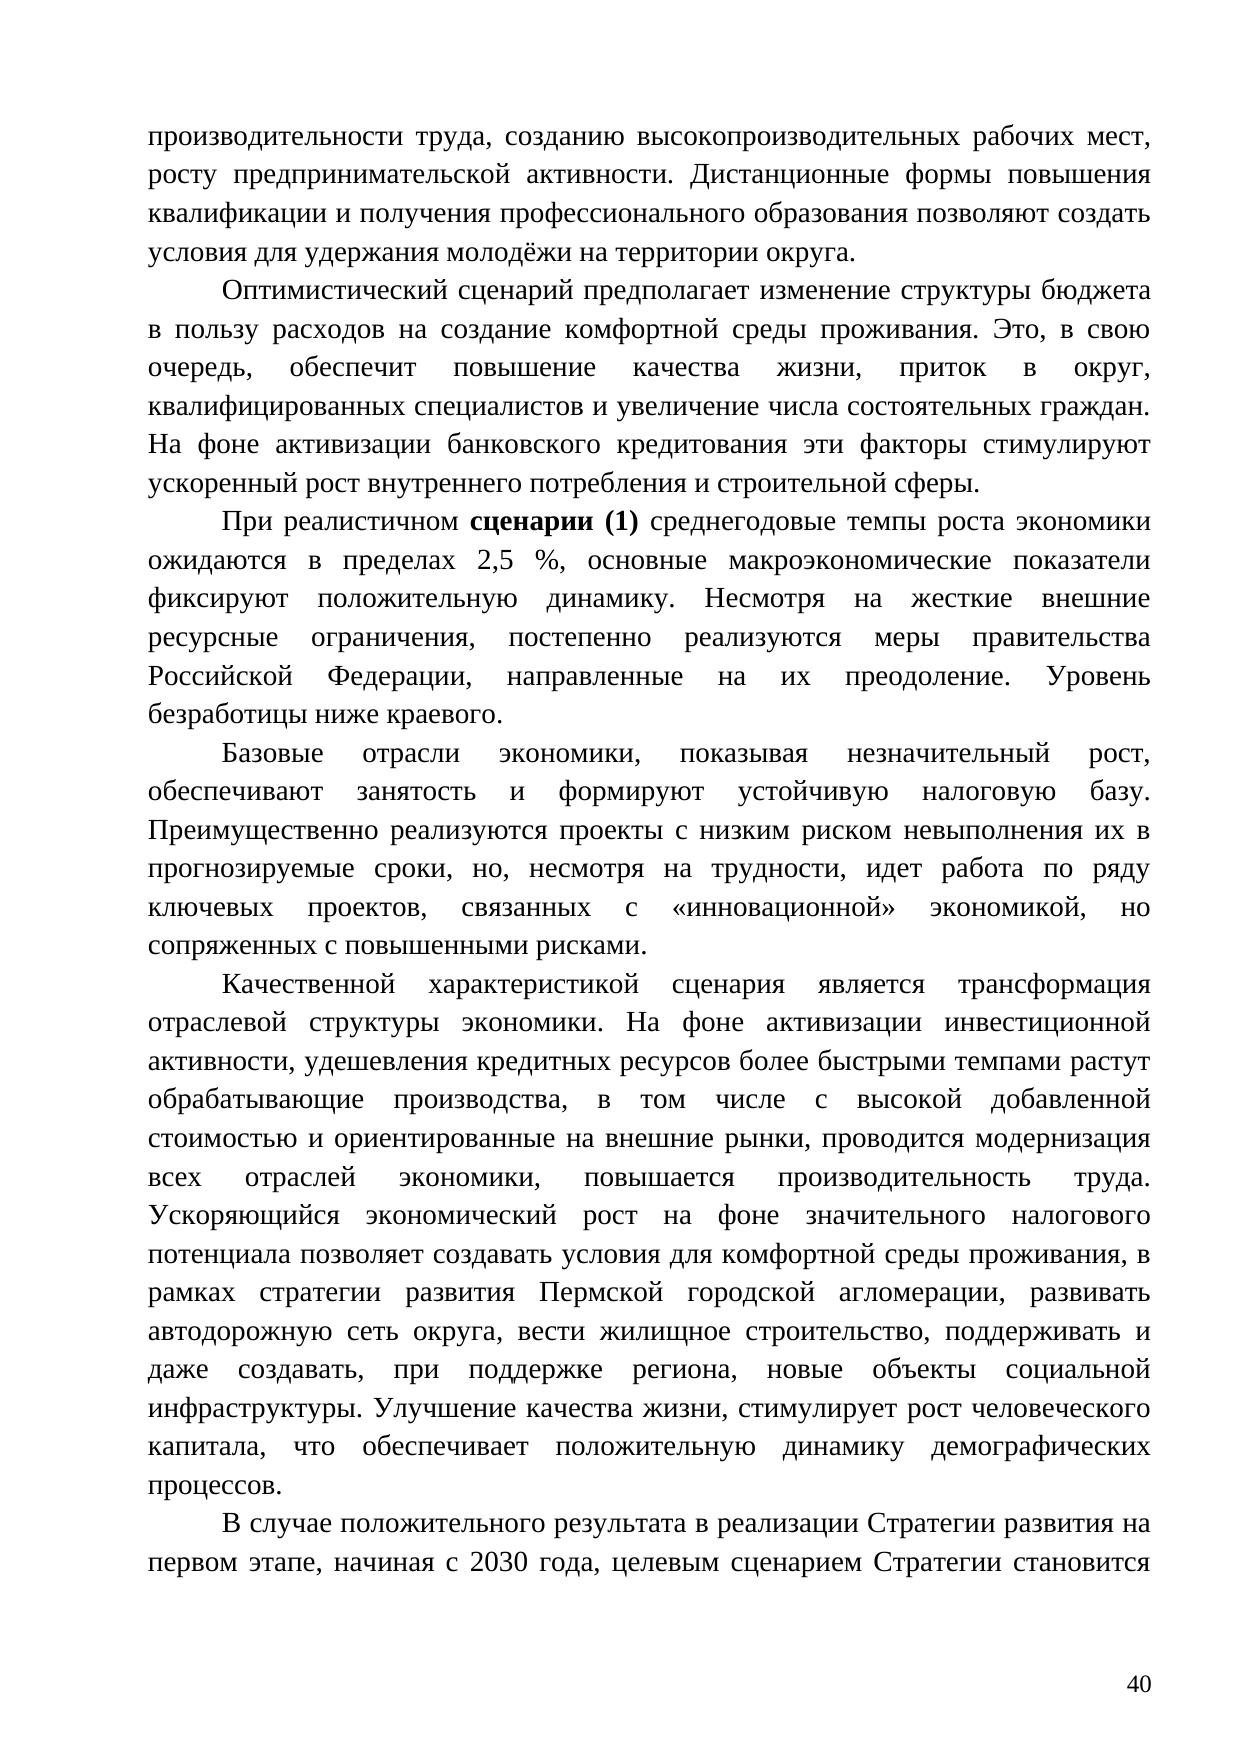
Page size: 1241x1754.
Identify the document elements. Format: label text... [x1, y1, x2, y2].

text Оптимистический сценарий предполагает изменение структуры бюджета в пользу расходов на создание комфортной среды проживания. Это, в свою очередь, обеспечит повышение качества жизни, приток в округ, квалифицированных специалистов и увеличение числа состоятельных граждан. На фоне активизации банковского кредитования эти факторы стимулируют ускоренный рост внутреннего потребления и строительной сферы. [148, 272, 1152, 498]
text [148, 118, 1152, 267]
text Базовые отрасли экономики, показывая незначительный рост, обеспечивают занятость и формируют устойчивую налоговую базу. Преимущественно реализуются проекты с низким риском невыполнения их в прогнозируемые сроки, но, несмотря на трудности, идет работа по ряду ключевых проектов, связанных с «инновационной» экономикой, но сопряженных с повышенными рисками. [148, 735, 1152, 961]
text Качественной характеристикой сценария является трансформация отраслевой структуры экономики. На фоне активизации инвестиционной активности, удешевления кредитных ресурсов более быстрыми темпами растут обрабатывающие производства, в том числе с высокой добавленной стоимостью и ориентированные на внешние рынки, проводится модернизация всех отраслей экономики, повышается производительность труда. Ускоряющийся экономический рост на фоне значительного налогового потенциала позволяет создавать условия для комфортной среды проживания, в рамках стратегии развития Пермской городской агломерации, развивать автодорожную сеть округа, вести жилищное строительство, поддерживать и даже создавать, при поддержке региона, новые объекты социальной инфраструктуры. Улучшение качества жизни, стимулирует рост человеческого капитала, что обеспечивает положительную динамику демографических процессов. [148, 966, 1152, 1501]
text При реалистичном сценарии (1) среднегодовые темпы роста экономики ожидаются в пределах 2,5 %, основные макроэкономические показатели фиксируют положительную динамику. Несмотря на жесткие внешние ресурсные ограничения, постепенно реализуются меры правительства Российской Федерации, направленные на их преодоление. Уровень безработицы ниже краевого. [148, 503, 1152, 730]
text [148, 1506, 1152, 1578]
